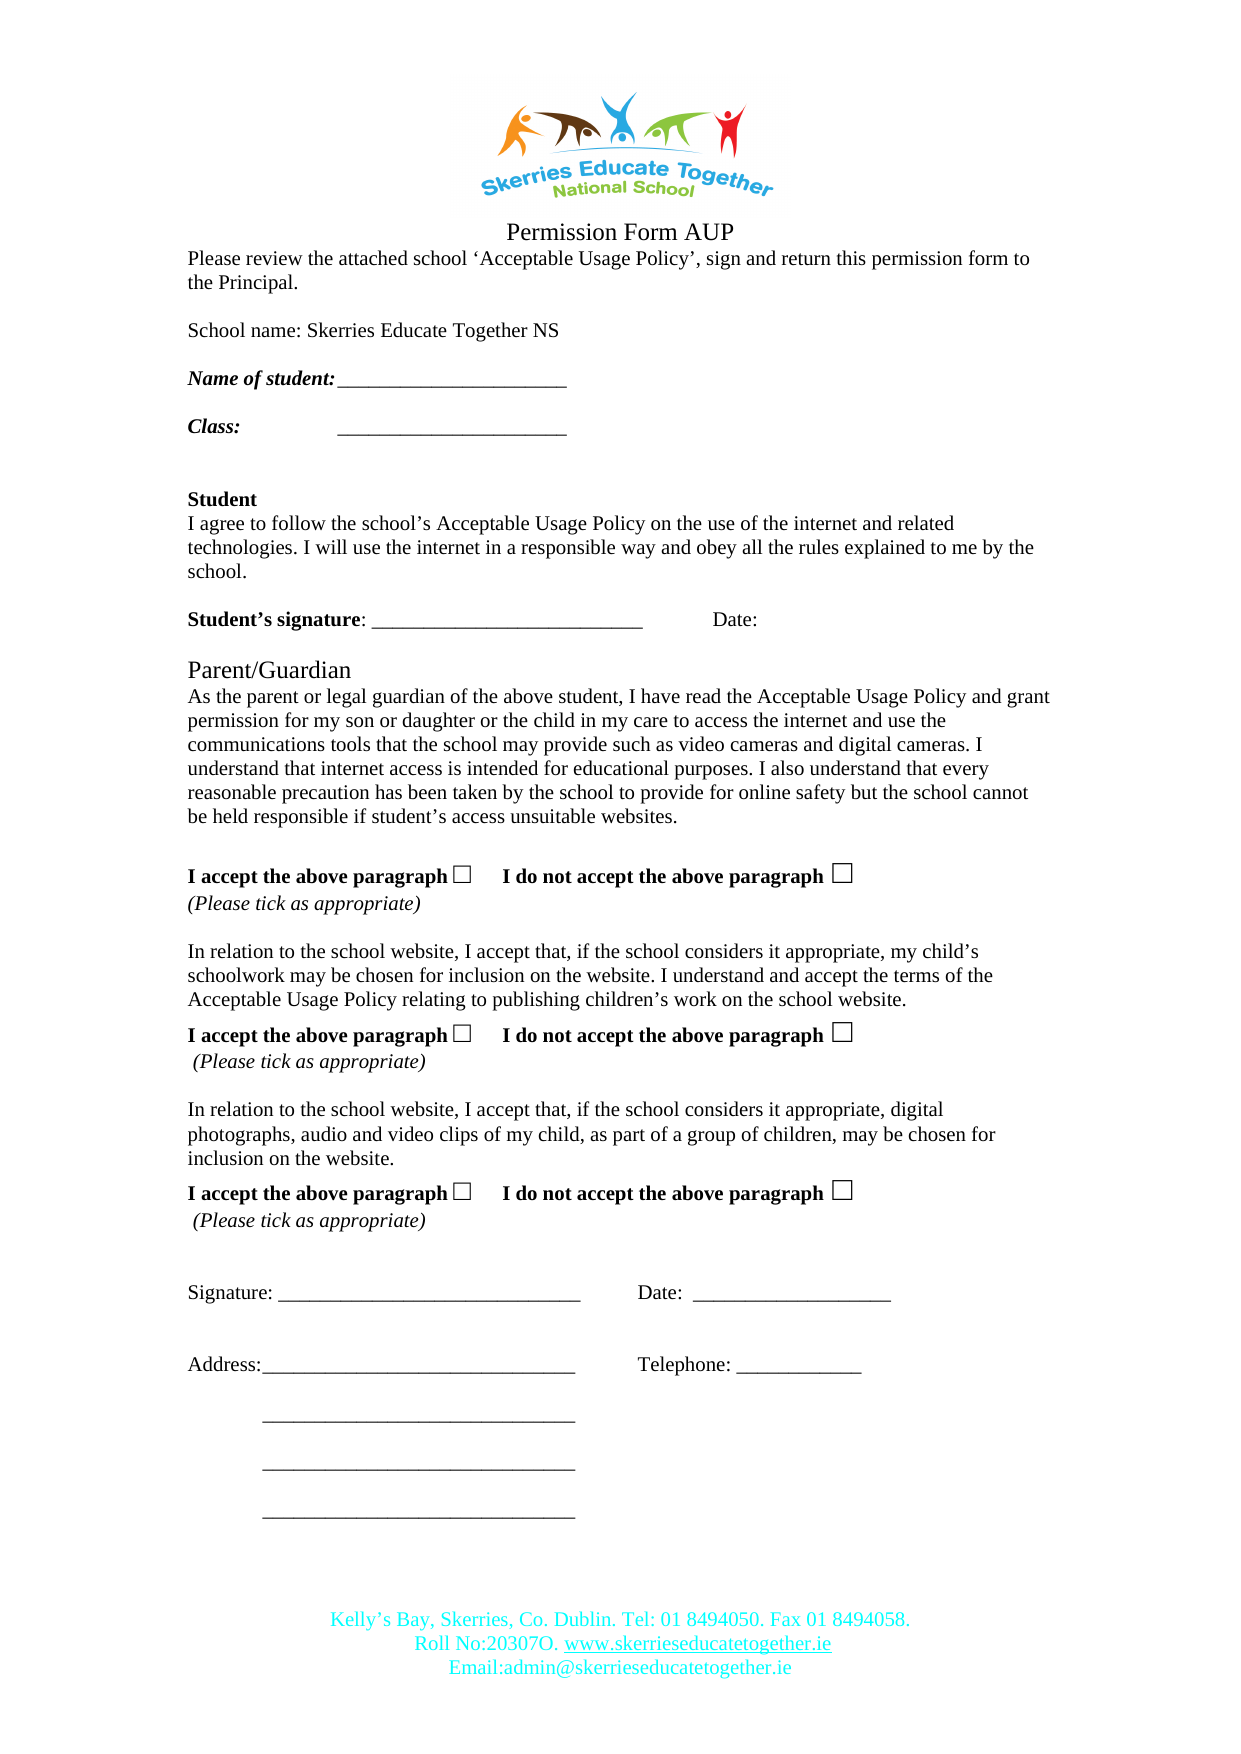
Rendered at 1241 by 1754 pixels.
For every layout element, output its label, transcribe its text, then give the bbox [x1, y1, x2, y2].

text In relation to the school website, I accept that, if the school considers it appropriate, digital photographs, audio and video clips of my child, as part of a group of children, may be chosen for inclusion on the website. [187, 1097, 1053, 1169]
picture [450, 74, 791, 217]
text ______________________________ [187, 1448, 1053, 1473]
text Address: ______________________________ Telephone: ____________ [187, 1352, 1053, 1376]
text ______________________________ [187, 1497, 1053, 1521]
text Student’s signature: __________________________ Date: [187, 607, 1053, 631]
text Please review the attached school ‘Acceptable Usage Policy’, sign and return this permission form to the Principal. [187, 246, 1053, 294]
text ______________________________ [187, 1400, 1053, 1424]
text (Please tick as appropriate) [187, 1208, 1053, 1232]
text Class: ______________________ [187, 414, 1053, 438]
text School name: Skerries Educate Together NS [187, 318, 1053, 342]
text (Please tick as appropriate) [187, 1049, 1053, 1073]
text Name of student: ______________________ [187, 366, 1053, 390]
text As the parent or legal guardian of the above student, I have read the Acceptable Usage Policy and grant permission for my son or daughter or the child in my care to access the internet and use the communications tools that the school may provide such as video cameras and digital cameras. I understand that internet access is intended for educational purposes. I also understand that every reasonable precaution has been taken by the school to provide for online safety but the school cannot be held responsible if student’s access unsuitable websites. [187, 684, 1053, 828]
text Student [187, 487, 1053, 511]
text (Please tick as appropriate) [187, 891, 1053, 915]
text Signature: _____________________________ Date: ___________________ [187, 1280, 1053, 1304]
text I accept the above paragraph □ I do not accept the above paragraph □ [187, 852, 1053, 891]
text Permission Form AUP [187, 217, 1053, 246]
text In relation to the school website, I accept that, if the school considers it appropriate, my child’s schoolwork may be chosen for inclusion on the website. I understand and accept the terms of the Acceptable Usage Policy relating to publishing children’s work on the school website. [187, 939, 1053, 1011]
text Parent/Guardian [187, 655, 1053, 684]
text I accept the above paragraph □ I do not accept the above paragraph □ [187, 1011, 1053, 1049]
text I accept the above paragraph □ I do not accept the above paragraph □ [187, 1169, 1053, 1208]
text I agree to follow the school’s Acceptable Usage Policy on the use of the internet and related technologies. I will use the internet in a responsible way and obey all the rules explained to me by the school. [187, 511, 1053, 583]
